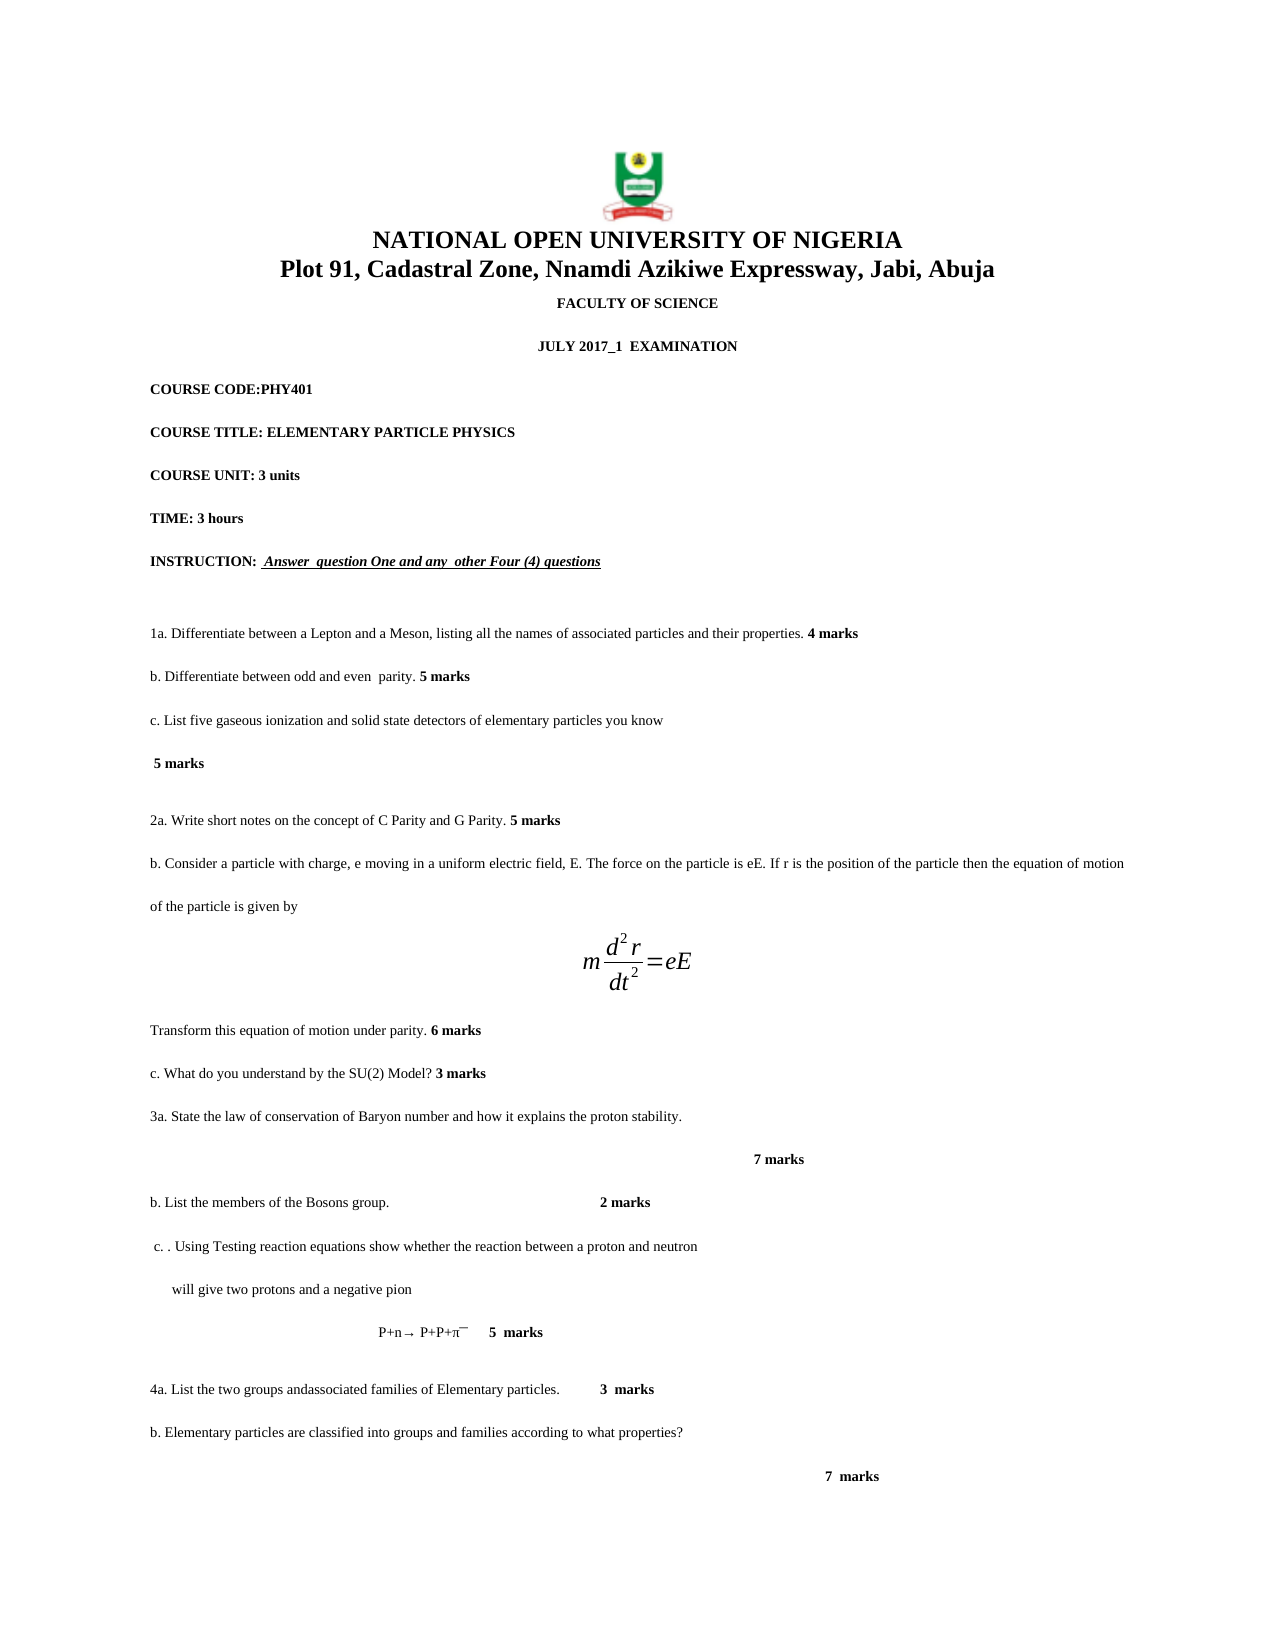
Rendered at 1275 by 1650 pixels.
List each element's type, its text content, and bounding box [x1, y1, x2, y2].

text 4a. List the two groups andassociated families of Elementary particles. 3 marks [150, 1369, 1125, 1398]
text 7 marks [750, 1455, 1125, 1484]
text will give two protons and a negative pion [150, 1268, 1125, 1297]
text b. Differentiate between odd and even parity. 5 marks [150, 656, 1125, 685]
text COURSE UNIT: 3 units [150, 455, 1125, 484]
text 2a. Write short notes on the concept of C Parity and G Parity. 5 marks [150, 800, 1125, 829]
text COURSE CODE:PHY401 [150, 369, 1125, 397]
text 7 marks [675, 1139, 1125, 1168]
text b. List the members of the Bosons group. 2 marks [150, 1182, 1125, 1211]
text NATIONAL OPEN UNIVERSITY OF NIGERIA [150, 225, 1125, 254]
text TIME: 3 hours [150, 498, 1125, 527]
text b. Elementary particles are classified into groups and families according to what properties? [150, 1412, 1125, 1441]
text c. . Using Testing reaction equations show whether the reaction between a proton and neutron [150, 1225, 1125, 1254]
text JULY 2017_1 EXAMINATION [150, 326, 1125, 354]
text INSTRUCTION: Answer question One and any other Four (4) questions [150, 541, 1125, 570]
text 1a. Differentiate between a Lepton and a Meson, listing all the names of associated particles and their properties. 4 marks [150, 613, 1125, 642]
text c. List five gaseous ionization and solid state detectors of elementary particles you know [150, 699, 1125, 728]
text Plot 91, Cadastral Zone, Nnamdi Azikiwe Expressway, Jabi, Abuja [150, 254, 1125, 282]
text FACULTY OF SCIENCE [150, 282, 1125, 311]
text c. What do you understand by the SU(2) Model? 3 marks [150, 1053, 1125, 1082]
text COURSE TITLE: ELEMENTARY PARTICLE PHYSICS [150, 412, 1125, 441]
picture [600, 150, 675, 225]
text b. Consider a particle with charge, e moving in a uniform electric field, E. The force on the particle is eE. If r is the position of the particle then the equation of motion of the particle is given by [150, 843, 1125, 915]
text Transform this equation of motion under parity. 6 marks [150, 1010, 1125, 1038]
text 3a. State the law of conservation of Baryon number and how it explains the proton stability. [150, 1096, 1125, 1125]
text 5 marks [150, 742, 1125, 771]
text P+n→ P+P+π͞ 5 marks [150, 1312, 1125, 1340]
